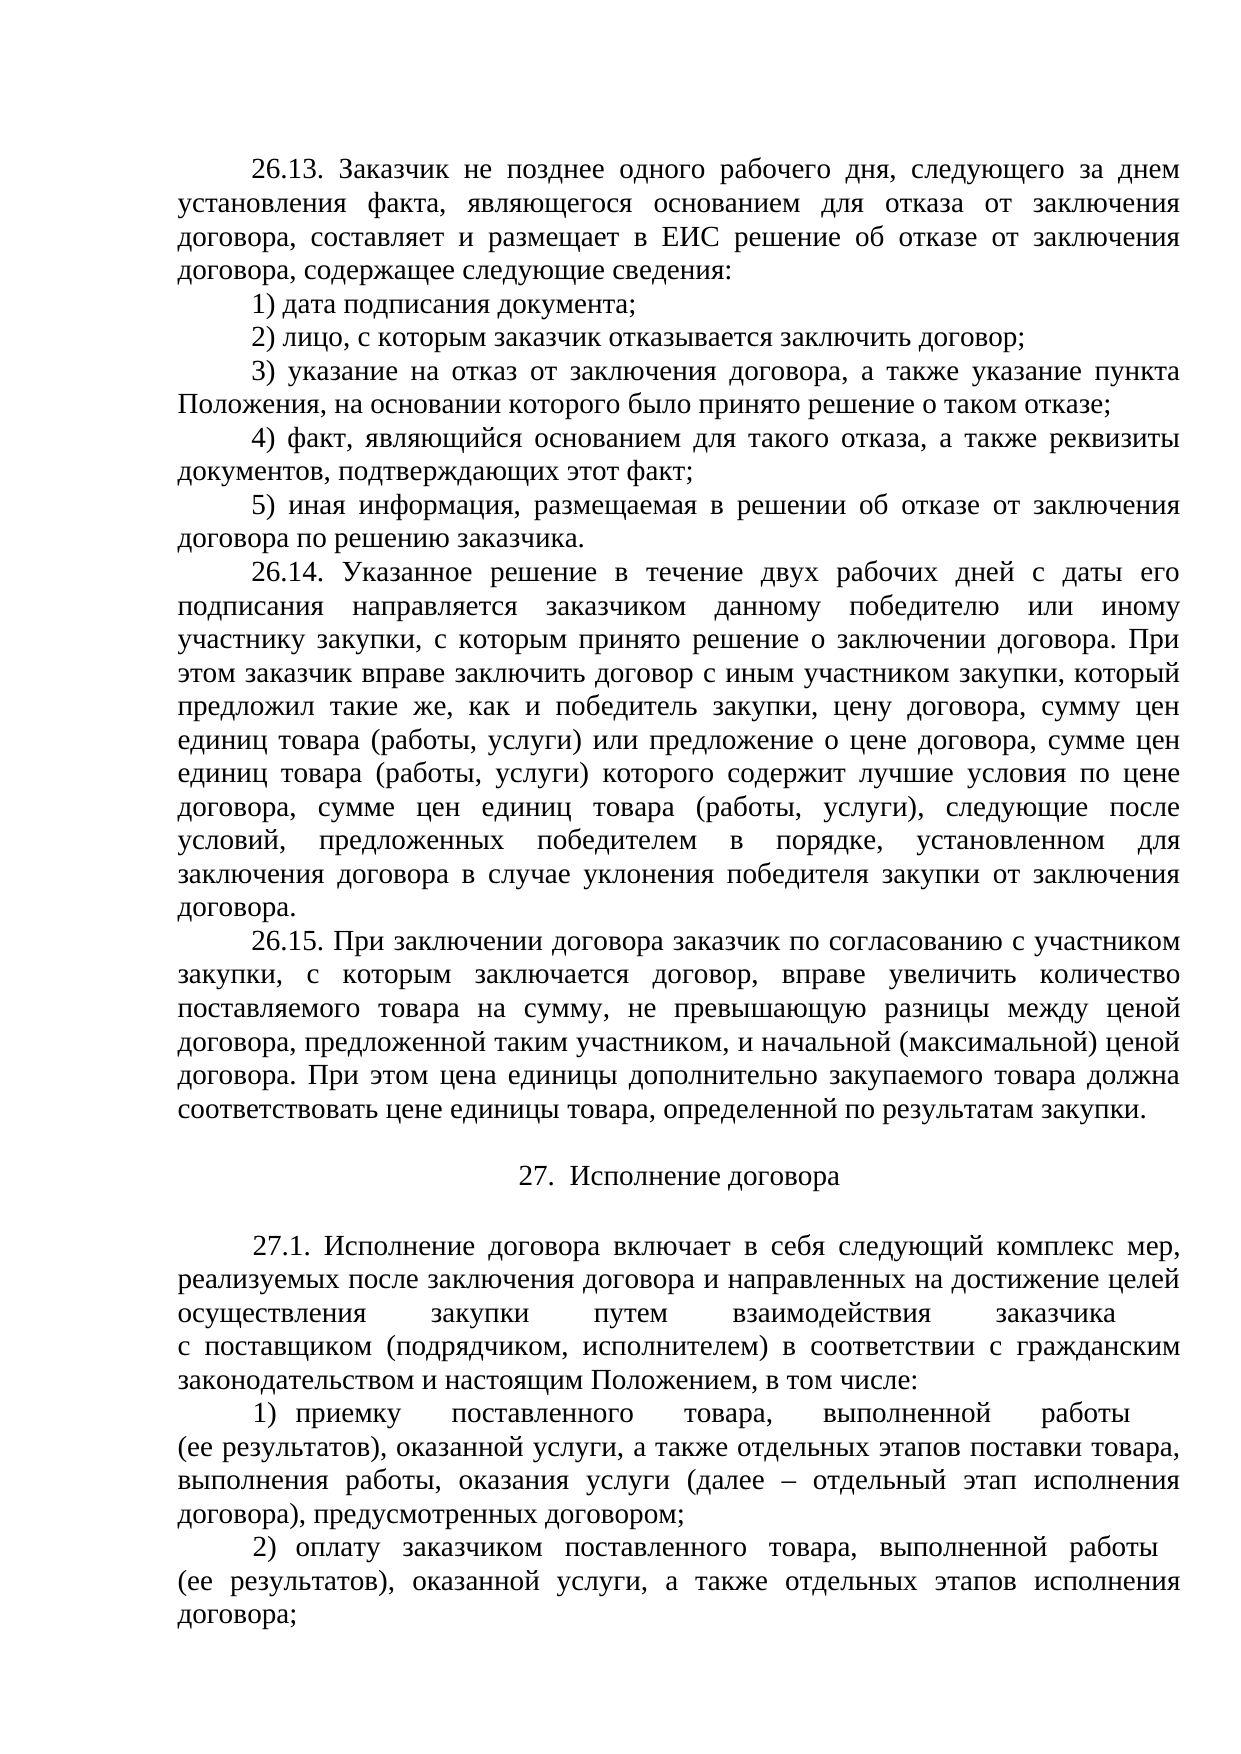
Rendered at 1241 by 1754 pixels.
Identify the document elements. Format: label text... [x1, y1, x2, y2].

subtitle 27. Исполнение договора [177, 1158, 1181, 1191]
list оплату заказчиком поставленного товара, выполненной работы (ее результатов), оказанной услуги, а также отдельных этапов исполнения договора; [177, 1529, 1181, 1630]
list 2) лицо, с которым заказчик отказывается заключить договор; [177, 319, 1181, 353]
list 26.13. Заказчик не позднее одного рабочего дня, следующего за днем установления факта, являющегося основанием для отказа от заключения договора, составляет и размещает в ЕИС решение об отказе от заключения договора, содержащее следующие сведения: [177, 152, 1181, 286]
text 26.15. При заключении договора заказчик по согласованию с участником закупки, с которым заключается договор, вправе увеличить количество поставляемого товара на сумму, не превышающую разницы между ценой договора, предложенной таким участником, и начальной (максимальной) ценой договора. При этом цена единицы дополнительно закупаемого товара должна соответствовать цене единицы товара, определенной по результатам закупки. [177, 923, 1181, 1124]
list 5) иная информация, размещаемая в решении об отказе от заключения договора по решению заказчика. [177, 487, 1181, 554]
list 1) дата подписания документа; [177, 286, 1181, 319]
list 27.1. Исполнение договора включает в себя следующий комплекс мер, реализуемых после заключения договора и направленных на достижение целей осуществления закупки путем взаимодействия заказчика с поставщиком (подрядчиком, исполнителем) в соответствии с гражданским законодательством и настоящим Положением, в том числе: [177, 1228, 1181, 1395]
list 4) факт, являющийся основанием для такого отказа, а также реквизиты документов, подтверждающих этот факт; [177, 420, 1181, 487]
list 3) указание на отказ от заключения договора, а также указание пункта Положения, на основании которого было принято решение о таком отказе; [177, 353, 1181, 420]
text 26.14. Указанное решение в течение двух рабочих дней с даты его подписания направляется заказчиком данному победителю или иному участнику закупки, с которым принято решение о заключении договора. При этом заказчик вправе заключить договор с иным участником закупки, который предложил такие же, как и победитель закупки, цену договора, сумму цен единиц товара (работы, услуги) или предложение о цене договора, сумме цен единиц товара (работы, услуги) которого содержит лучшие условия по цене договора, сумме цен единиц товара (работы, услуги), следующие после условий, предложенных победителем в порядке, установленном для заключения договора в случае уклонения победителя закупки от заключения договора. [177, 554, 1181, 923]
list приемку поставленного товара, выполненной работы (ее результатов), оказанной услуги, а также отдельных этапов поставки товара, выполнения работы, оказания услуги (далее – отдельный этап исполнения договора), предусмотренных договором; [177, 1395, 1181, 1529]
